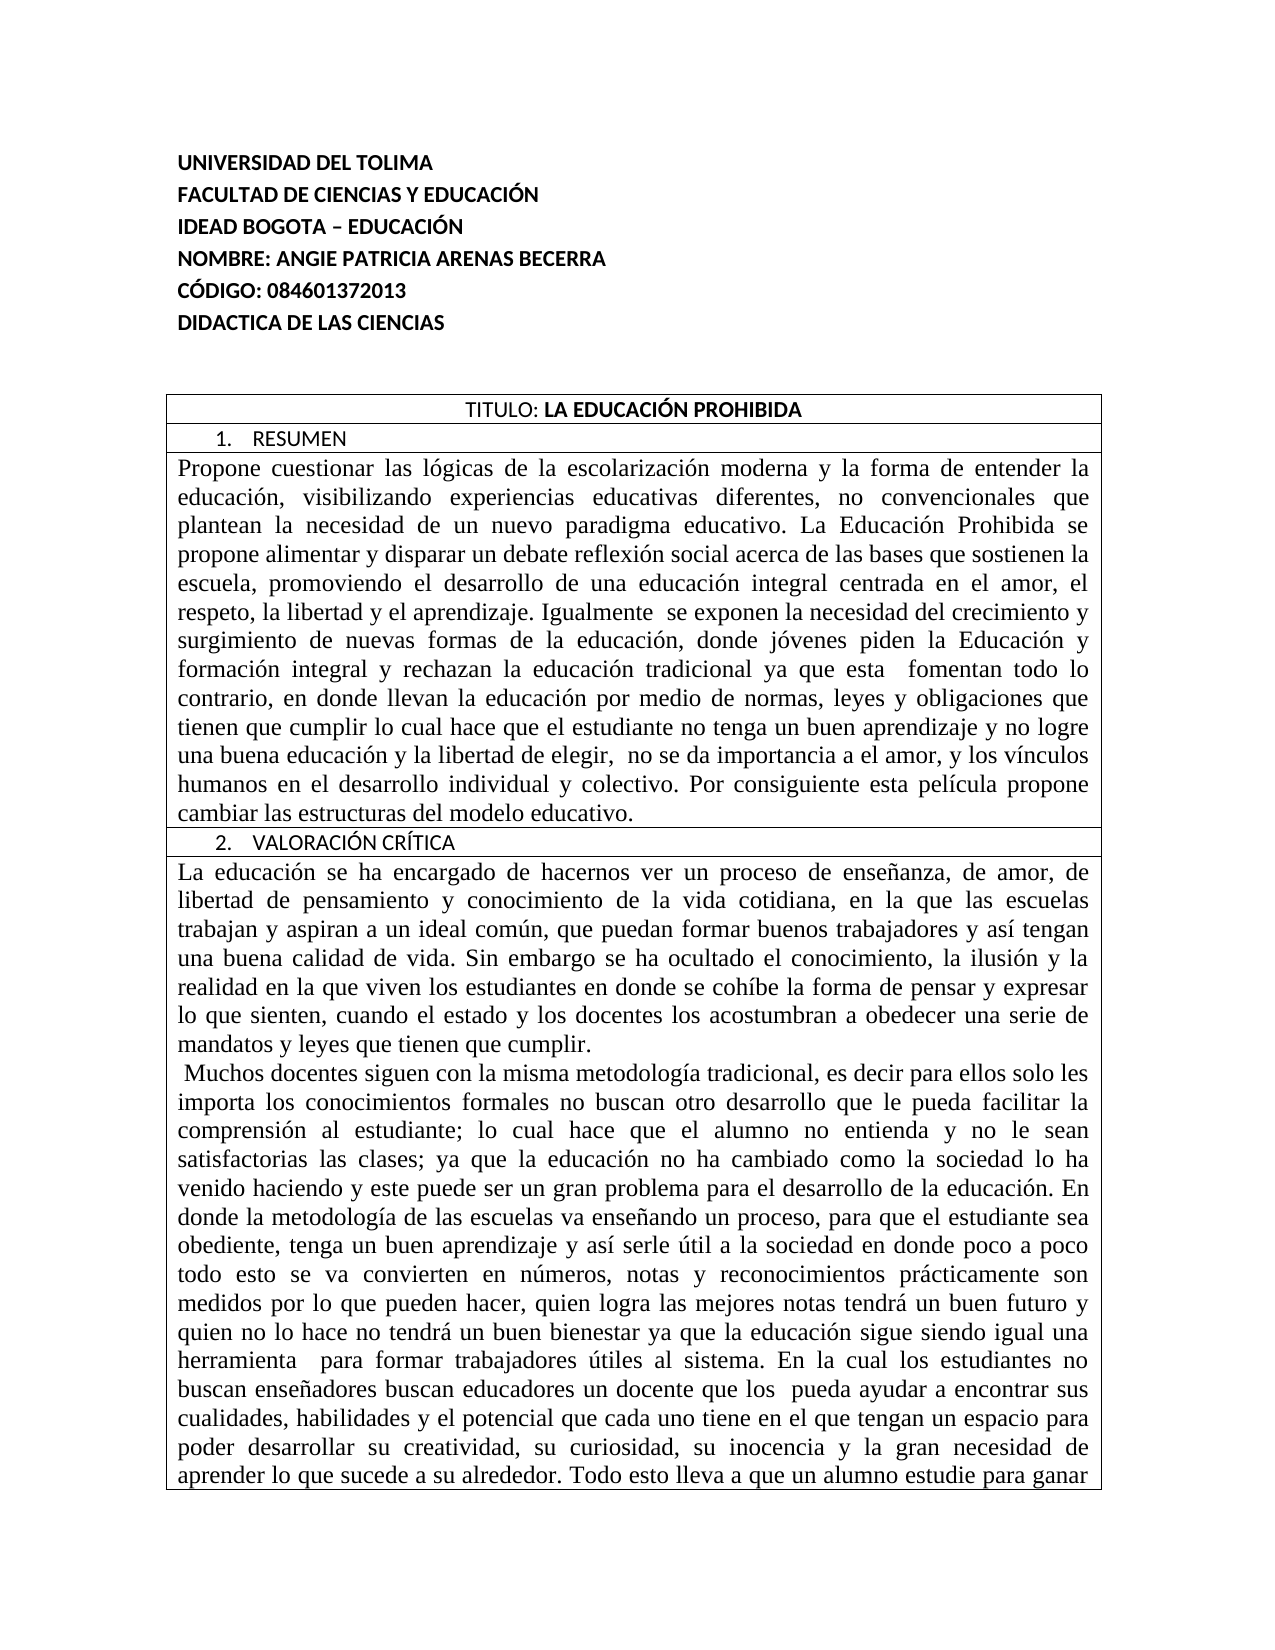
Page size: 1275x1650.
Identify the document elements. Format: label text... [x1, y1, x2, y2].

text DIDACTICA DE LAS CIENCIAS [177, 308, 1098, 337]
text IDEAD BOGOTA – EDUCACIÓN [177, 212, 1098, 240]
text NOMBRE: ANGIE PATRICIA ARENAS BECERRA [177, 244, 1098, 272]
text UNIVERSIDAD DEL TOLIMA [177, 148, 1098, 176]
table_header TITULO: LA EDUCACIÓN PROHIBIDA [167, 395, 1101, 423]
table_cell Propone cuestionar las lógicas de la escolarización moderna y la forma de entender la educación, visibilizando experiencias educativas diferentes, no convencionales que plantean la necesidad de un nuevo paradigma educativo. La Educación Prohibida se propone alimentar y disparar un debate reflexión social acerca de las bases que sostienen la escuela, promoviendo el desarrollo de una educación integral centrada en el amor, el respeto, la libertad y el aprendizaje. Igualmente se exponen la necesidad del crecimiento y surgimiento de nuevas formas de la educación, donde jóvenes piden la Educación y formación integral y rechazan la educación tradicional ya que esta fomentan todo lo contrario, en donde llevan la educación por medio de normas, leyes y obligaciones que tienen que cumplir lo cual hace que el estudiante no tenga un buen aprendizaje y no logre una buena educación y la libertad de elegir, no se da importancia a el amor, y los vínculos humanos en el desarrollo individual y colectivo. Por consiguiente esta película propone cambiar las estructuras del modelo educativo. [167, 453, 1101, 827]
table_cell RESUMEN [167, 424, 1101, 452]
table_cell VALORACIÓN CRÍTICA [167, 828, 1101, 856]
text CÓDIGO: 084601372013 [177, 276, 1098, 304]
text FACULTAD DE CIENCIAS Y EDUCACIÓN [177, 180, 1098, 208]
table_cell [167, 857, 1101, 1489]
